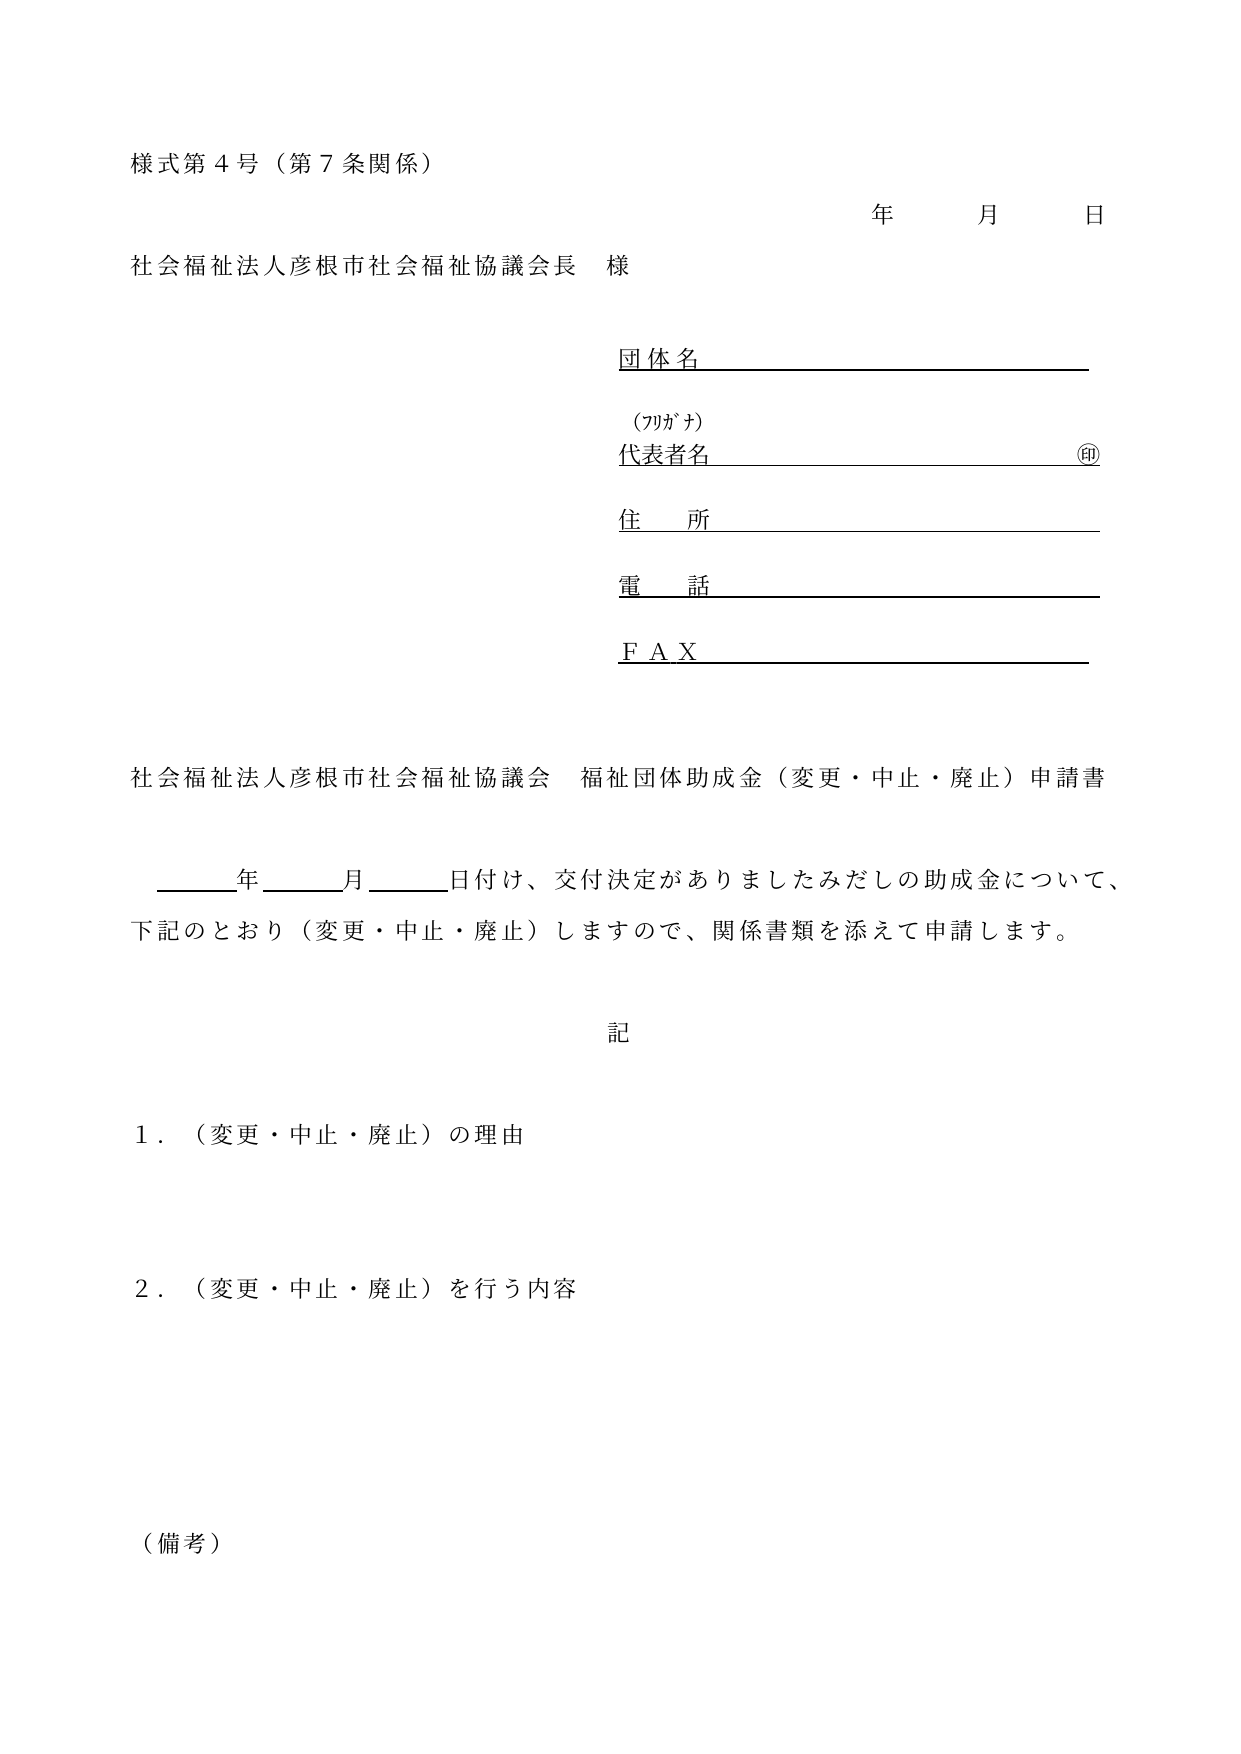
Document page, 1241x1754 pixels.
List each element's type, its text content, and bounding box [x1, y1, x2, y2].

text 年 月 日付け、交付決定がありましたみだしの助成金について、下記のとおり（変更・中止・廃止）しますので、関係書類を添えて申請します。 [131, 853, 1109, 955]
text （備考） [131, 1517, 1109, 1568]
text １．（変更・中止・廃止）の理由 [131, 1108, 1109, 1159]
text 団 体 名 [131, 341, 1109, 374]
text ＦＡＸ [131, 634, 1109, 667]
text （ﾌﾘｶﾞﾅ） [131, 407, 1109, 437]
text 年 月 日 [131, 188, 1109, 239]
text 様式第４号（第７条関係） [131, 137, 1109, 188]
subtitle 記 [131, 1006, 1109, 1057]
text 社会福祉法人彦根市社会福祉協議会長 様 [131, 239, 1109, 290]
text 住 所 [131, 503, 1109, 536]
text ２．（変更・中止・廃止）を行う内容 [131, 1262, 1109, 1313]
text 社会福祉法人彦根市社会福祉協議会 福祉団体助成金（変更・中止・廃止）申請書 [131, 751, 1109, 802]
text 電 話 [131, 568, 1109, 601]
text 代表者名 ㊞ [131, 437, 1109, 470]
